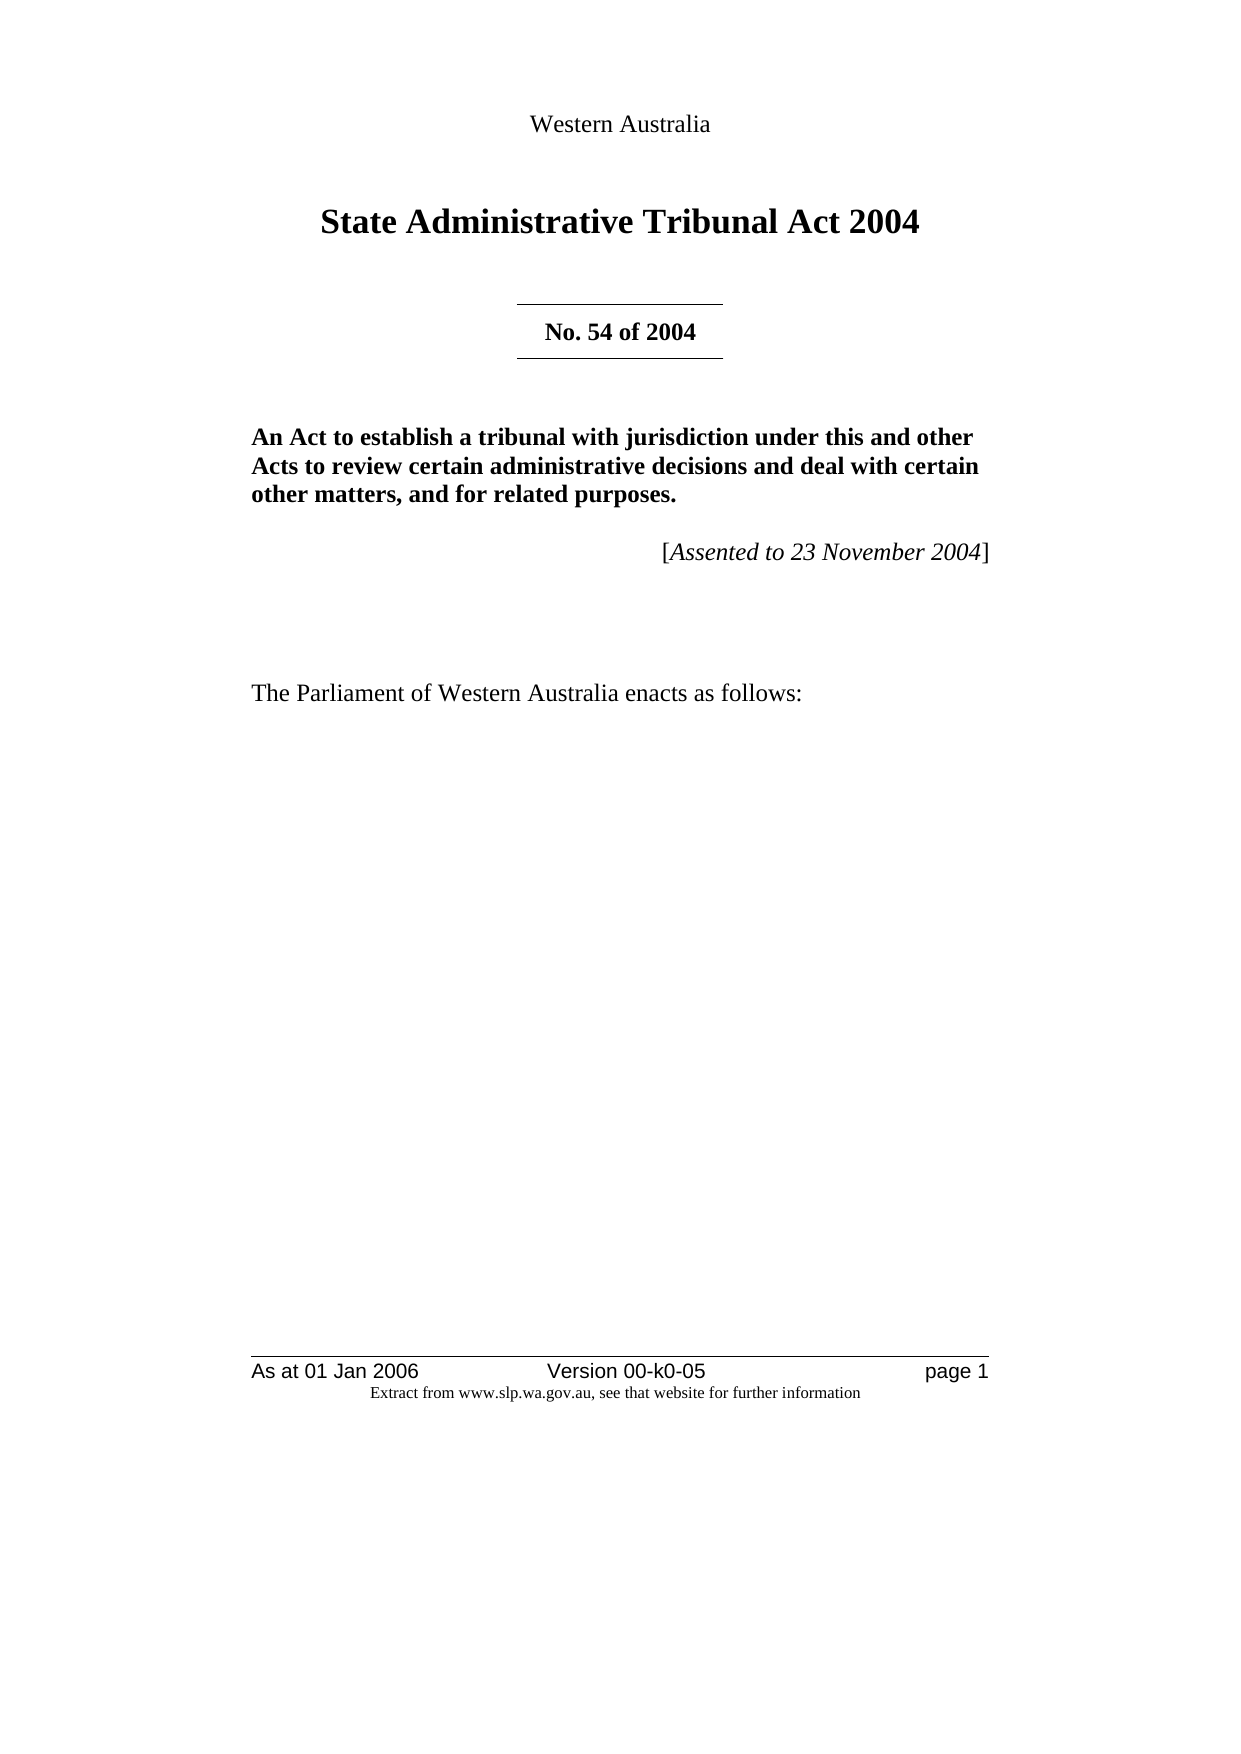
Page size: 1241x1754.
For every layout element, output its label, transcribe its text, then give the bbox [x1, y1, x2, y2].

title An Act to establish a tribunal with jurisdiction under this and other Acts to review certain administrative decisions and deal with certain other matters, and for related purposes. [251, 422, 989, 508]
text The Parliament of Western Australia enacts as follows: [251, 678, 989, 707]
text [Assented to 23 November 2004] [251, 537, 989, 566]
text Western Australia [251, 109, 989, 138]
text No. 54 of 2004 [517, 305, 723, 358]
text State Administrative Tribunal Act 2004 [251, 200, 989, 241]
